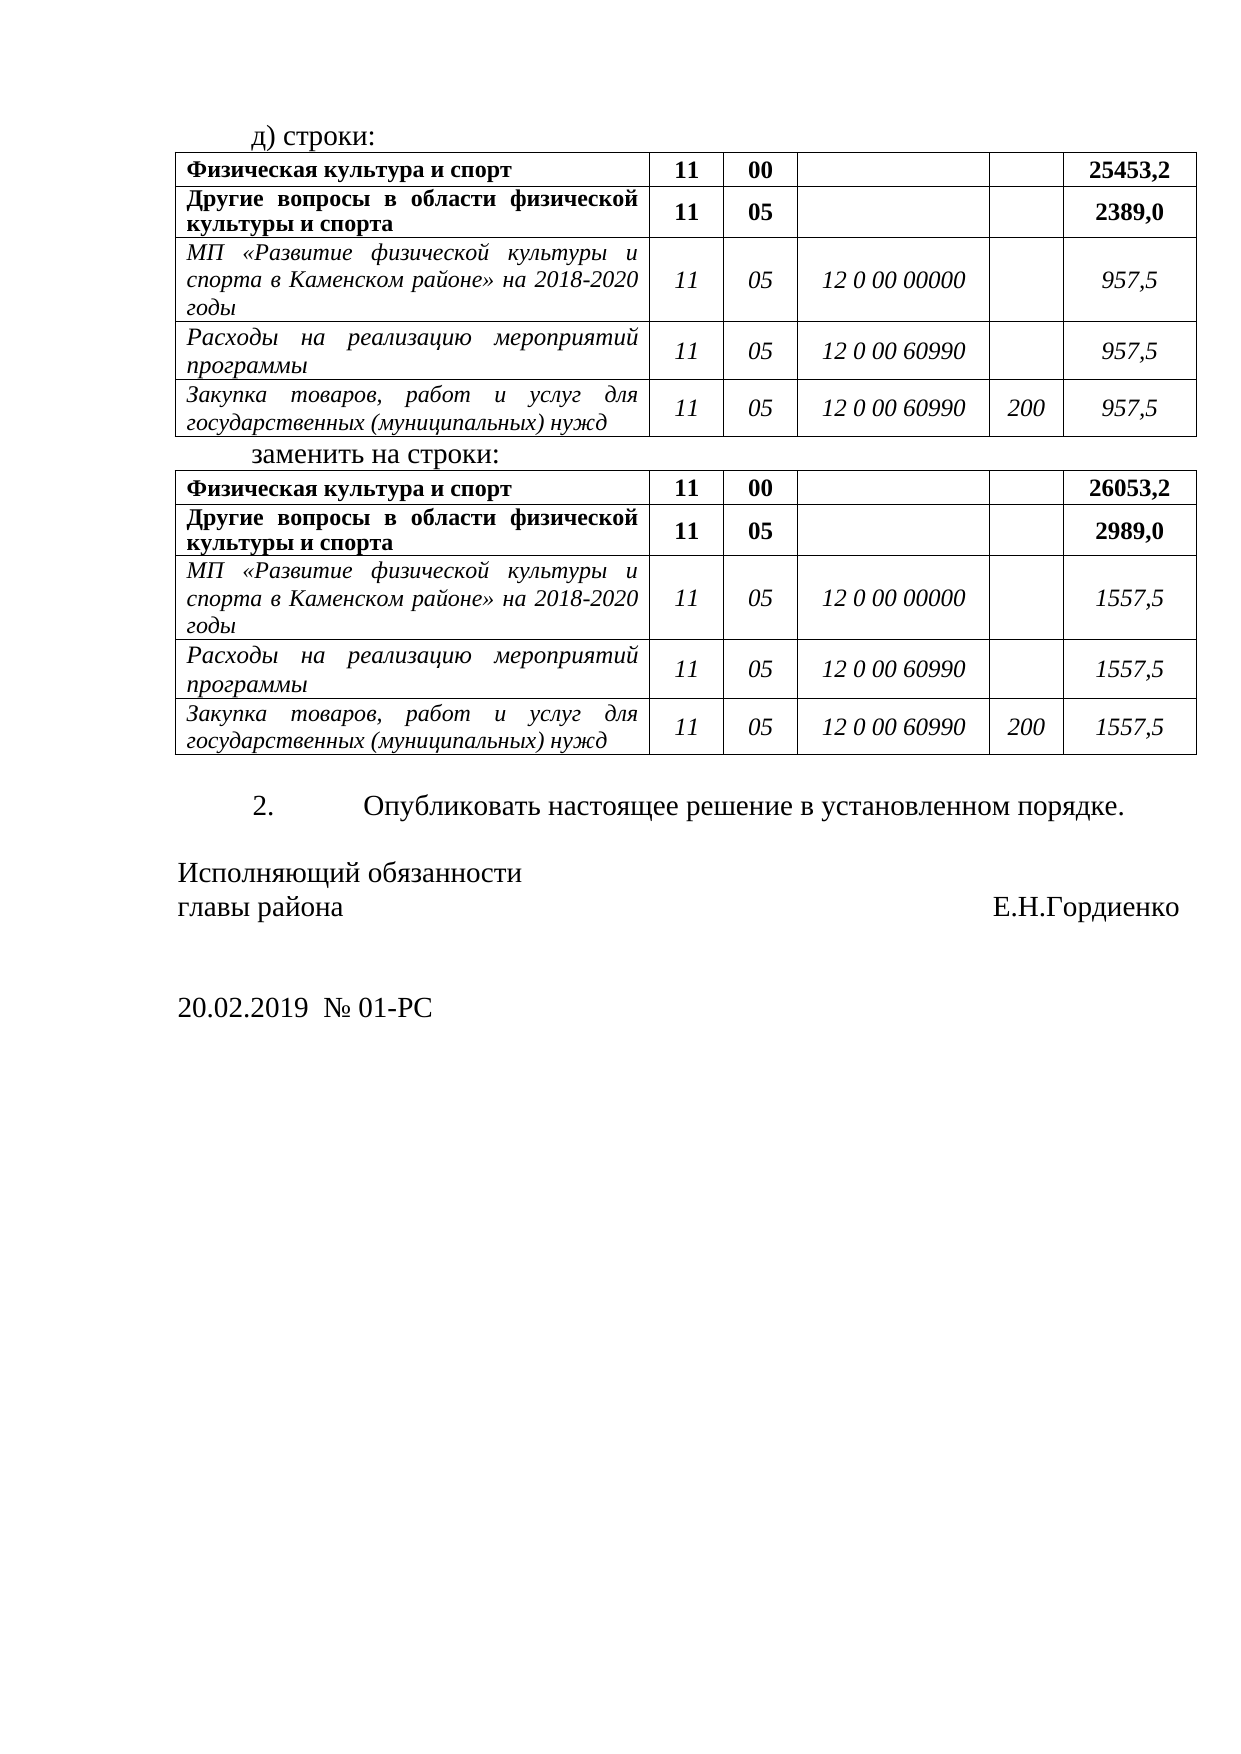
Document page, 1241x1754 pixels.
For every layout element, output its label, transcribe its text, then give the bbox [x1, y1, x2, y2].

text 20.02.2019 № 01-РС [177, 990, 1181, 1023]
table_cell 05 [724, 238, 797, 321]
table_cell Другие вопросы в области физической культуры и спорта [176, 505, 649, 555]
table_header [990, 471, 1063, 504]
table_cell 200 [990, 699, 1063, 754]
table_cell [990, 238, 1063, 321]
table_cell 12 0 00 60990 [798, 640, 989, 698]
table_cell 12 0 00 60990 [798, 699, 989, 754]
table_header Физическая культура и спорт [176, 153, 649, 186]
table_cell 2989,0 [1064, 505, 1196, 555]
table_cell 11 [650, 699, 723, 754]
table_cell Закупка товаров, работ и услуг для государственных (муниципальных) нужд [176, 699, 649, 754]
table_cell 12 0 00 00000 [798, 556, 989, 639]
table_header 26053,2 [1064, 471, 1196, 504]
table_cell 957,5 [1064, 238, 1196, 321]
table_header [798, 471, 989, 504]
table_header Физическая культура и спорт [176, 471, 649, 504]
table_cell 12 0 00 60990 [798, 322, 989, 379]
table_header 11 [650, 471, 723, 504]
table_cell 1557,5 [1064, 699, 1196, 754]
table_cell 11 [650, 322, 723, 379]
table_cell МП «Развитие физической культуры и спорта в Каменском районе» на 2018-2020 годы [176, 556, 649, 639]
table_cell 05 [724, 556, 797, 639]
table_cell 05 [724, 699, 797, 754]
table_cell МП «Развитие физической культуры и спорта в Каменском районе» на 2018-2020 годы [176, 238, 649, 321]
table_cell 12 0 00 60990 [798, 380, 989, 436]
table_cell Закупка товаров, работ и услуг для государственных (муниципальных) нужд [176, 380, 649, 436]
table_header 25453,2 [1064, 153, 1196, 186]
list Опубликовать настоящее решение в установленном порядке. [252, 788, 1181, 822]
table_cell [798, 505, 989, 555]
table_cell 11 [650, 380, 723, 436]
table_cell [990, 187, 1063, 237]
table_cell 11 [650, 238, 723, 321]
table_cell 957,5 [1064, 380, 1196, 436]
table_cell 1557,5 [1064, 556, 1196, 639]
table_cell [990, 640, 1063, 698]
text главы района Е.Н.Гордиенко [177, 889, 1181, 923]
table_cell [798, 187, 989, 237]
table_cell 05 [724, 505, 797, 555]
table_cell Другие вопросы в области физической культуры и спорта [176, 187, 649, 237]
table_cell [990, 322, 1063, 379]
table_header [990, 153, 1063, 186]
table_header [798, 153, 989, 186]
text Исполняющий обязанности [177, 856, 1181, 889]
table_cell 12 0 00 00000 [798, 238, 989, 321]
table_cell 05 [724, 187, 797, 237]
table_cell 11 [650, 505, 723, 555]
table_cell 11 [650, 556, 723, 639]
table_cell 05 [724, 322, 797, 379]
table_cell 05 [724, 640, 797, 698]
table_cell Расходы на реализацию мероприятий программы [176, 322, 649, 379]
table_cell [990, 505, 1063, 555]
table_cell [990, 556, 1063, 639]
table_header 00 [724, 471, 797, 504]
text заменить на строки: [177, 437, 1181, 470]
table_cell 957,5 [1064, 322, 1196, 379]
table_cell 05 [724, 380, 797, 436]
table_header 00 [724, 153, 797, 186]
table_cell 11 [650, 187, 723, 237]
table_cell 11 [650, 640, 723, 698]
table_header 11 [650, 153, 723, 186]
table_cell 2389,0 [1064, 187, 1196, 237]
text д) строки: [177, 118, 1181, 152]
table_cell 1557,5 [1064, 640, 1196, 698]
table_cell Расходы на реализацию мероприятий программы [176, 640, 649, 698]
table_cell 200 [990, 380, 1063, 436]
